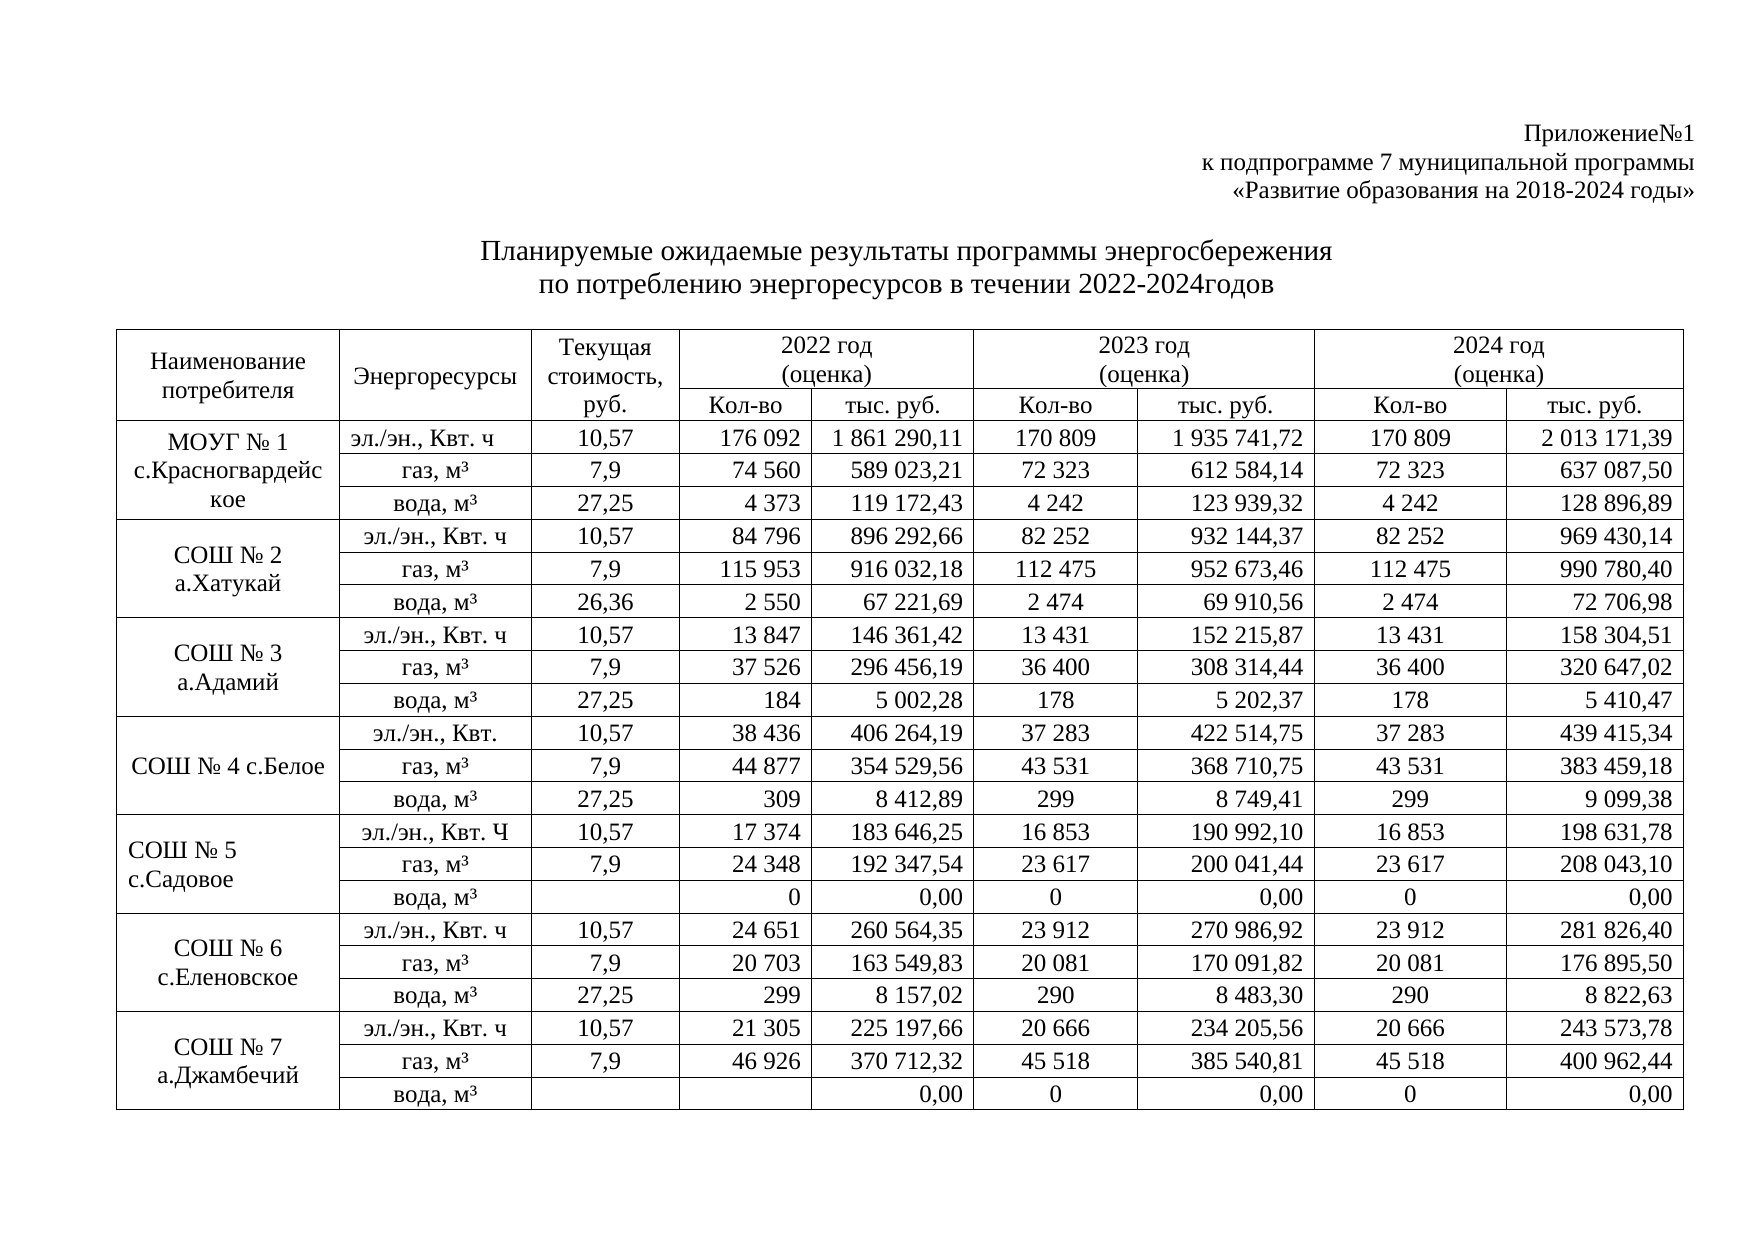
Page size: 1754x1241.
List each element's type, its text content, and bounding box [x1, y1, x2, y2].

table_cell 46 926 [680, 1045, 811, 1077]
table_cell 4 242 [974, 487, 1137, 519]
table_cell вода, м³ [340, 979, 531, 1011]
table_cell вода, м³ [340, 487, 531, 519]
table_cell 2 474 [974, 585, 1137, 617]
table_cell 200 041,44 [1138, 848, 1314, 880]
table_cell 10,57 [532, 1012, 679, 1044]
table_cell 128 896,89 [1507, 487, 1683, 519]
table_cell 354 529,56 [812, 750, 973, 781]
table_cell 72 323 [974, 454, 1137, 486]
table_header 2023 год (оценка) [974, 330, 1314, 387]
table_cell эл./эн., Квт. ч [340, 520, 531, 552]
text Планируемые ожидаемые результаты программы энергосбережения [118, 233, 1695, 267]
table_cell газ, м³ [340, 553, 531, 584]
table_cell 20 703 [680, 946, 811, 978]
table_cell газ, м³ [340, 651, 531, 683]
table_cell газ, м³ [340, 454, 531, 486]
table_cell 0 [974, 1078, 1137, 1109]
table_cell 225 197,66 [812, 1012, 973, 1044]
table_cell тыс. руб. [1507, 389, 1683, 420]
table_cell 13 847 [680, 618, 811, 650]
table_cell 190 992,10 [1138, 815, 1314, 847]
table_cell 17 374 [680, 815, 811, 847]
table_cell 82 252 [1315, 520, 1506, 552]
table_cell СОШ № 6 с.Еленовское [117, 914, 339, 1011]
table_cell 170 809 [1315, 421, 1506, 453]
table_cell 4 242 [1315, 487, 1506, 519]
table_cell 26,36 [532, 585, 679, 617]
table_cell 13 431 [1315, 618, 1506, 650]
table_cell тыс. руб. [1138, 389, 1314, 420]
table_cell 10,57 [532, 618, 679, 650]
text «Развитие образования на 2018-2024 годы» [118, 176, 1695, 204]
table_cell 13 431 [974, 618, 1137, 650]
table_cell 370 712,32 [812, 1045, 973, 1077]
table_cell 952 673,46 [1138, 553, 1314, 584]
table_cell 5 202,37 [1138, 684, 1314, 716]
table_cell 20 666 [1315, 1012, 1506, 1044]
table_cell 16 853 [974, 815, 1137, 847]
table_cell 916 032,18 [812, 553, 973, 584]
table_cell 45 518 [974, 1045, 1137, 1077]
table_cell 0,00 [812, 881, 973, 912]
table_cell 896 292,66 [812, 520, 973, 552]
table_cell эл./эн., Квт. ч [340, 914, 531, 945]
table_cell 0,00 [1138, 1078, 1314, 1109]
table_cell 422 514,75 [1138, 717, 1314, 748]
table_cell [532, 881, 679, 912]
table_cell 406 264,19 [812, 717, 973, 748]
table_cell вода, м³ [340, 1078, 531, 1109]
table_cell 24 348 [680, 848, 811, 880]
table_cell эл./эн., Квт. [340, 717, 531, 748]
table_header Текущая стоимость, руб. [532, 330, 679, 420]
table_cell 309 [680, 782, 811, 814]
table_cell газ, м³ [340, 750, 531, 781]
table_cell 0 [680, 881, 811, 912]
table_cell 290 [1315, 979, 1506, 1011]
table_cell 119 172,43 [812, 487, 973, 519]
table_cell 4 373 [680, 487, 811, 519]
table_cell СОШ № 2 а.Хатукай [117, 520, 339, 617]
table_cell 23 912 [1315, 914, 1506, 945]
table_cell 368 710,75 [1138, 750, 1314, 781]
table_cell 20 666 [974, 1012, 1137, 1044]
table_cell 5 002,28 [812, 684, 973, 716]
table_cell 2 550 [680, 585, 811, 617]
table_cell 7,9 [532, 651, 679, 683]
table_cell вода, м³ [340, 881, 531, 912]
table_cell 8 822,63 [1507, 979, 1683, 1011]
table_cell 184 [680, 684, 811, 716]
table_cell 1 935 741,72 [1138, 421, 1314, 453]
table_cell 7,9 [532, 454, 679, 486]
table_cell вода, м³ [340, 782, 531, 814]
table_cell 0,00 [1507, 881, 1683, 912]
table_cell 320 647,02 [1507, 651, 1683, 683]
table_cell 146 361,42 [812, 618, 973, 650]
table_cell 234 205,56 [1138, 1012, 1314, 1044]
table_cell 37 283 [1315, 717, 1506, 748]
table_cell 69 910,56 [1138, 585, 1314, 617]
table_cell СОШ № 5 с.Садовое [117, 815, 339, 912]
table_cell 158 304,51 [1507, 618, 1683, 650]
table_cell 123 939,32 [1138, 487, 1314, 519]
table_cell 270 986,92 [1138, 914, 1314, 945]
text Приложение№1 [118, 118, 1695, 147]
table_cell 10,57 [532, 421, 679, 453]
table_cell 1 861 290,11 [812, 421, 973, 453]
table_cell 23 912 [974, 914, 1137, 945]
table_cell 2 013 171,39 [1507, 421, 1683, 453]
table_header 2024 год (оценка) [1315, 330, 1683, 387]
table_cell 170 809 [974, 421, 1137, 453]
table_cell 260 564,35 [812, 914, 973, 945]
table_cell 10,57 [532, 815, 679, 847]
table_cell 2 474 [1315, 585, 1506, 617]
table_cell 67 221,69 [812, 585, 973, 617]
table_cell Кол-во [1315, 389, 1506, 420]
table_cell 7,9 [532, 750, 679, 781]
table_cell 178 [1315, 684, 1506, 716]
text к подпрограмме 7 муниципальной программы [118, 147, 1695, 176]
table_cell 0 [1315, 881, 1506, 912]
table_cell 23 617 [1315, 848, 1506, 880]
table_cell 72 323 [1315, 454, 1506, 486]
table_cell 5 410,47 [1507, 684, 1683, 716]
table_cell 44 877 [680, 750, 811, 781]
table_cell 163 549,83 [812, 946, 973, 978]
table_cell вода, м³ [340, 684, 531, 716]
table_cell 8 749,41 [1138, 782, 1314, 814]
table_cell 0,00 [1138, 881, 1314, 912]
table_cell 176 895,50 [1507, 946, 1683, 978]
text по потреблению энергоресурсов в течении 2022-2024годов [118, 267, 1695, 300]
table_cell 0,00 [812, 1078, 973, 1109]
table_cell 112 475 [1315, 553, 1506, 584]
table_cell 10,57 [532, 717, 679, 748]
table_cell 45 518 [1315, 1045, 1506, 1077]
table_cell газ, м³ [340, 1045, 531, 1077]
table_cell Кол-во [680, 389, 811, 420]
table_cell 208 043,10 [1507, 848, 1683, 880]
table_cell 296 456,19 [812, 651, 973, 683]
table_cell 385 540,81 [1138, 1045, 1314, 1077]
table_cell 27,25 [532, 684, 679, 716]
table_cell 74 560 [680, 454, 811, 486]
table_cell 299 [1315, 782, 1506, 814]
table_cell 290 [974, 979, 1137, 1011]
table_cell 192 347,54 [812, 848, 973, 880]
table_header Энергоресурсы [340, 330, 531, 420]
table_cell Кол-во [974, 389, 1137, 420]
table_cell газ, м³ [340, 946, 531, 978]
table_cell 0 [1315, 1078, 1506, 1109]
table_cell 37 526 [680, 651, 811, 683]
table_cell вода, м³ [340, 585, 531, 617]
table_cell 20 081 [974, 946, 1137, 978]
table_cell СОШ № 3 а.Адамий [117, 618, 339, 716]
table_cell 400 962,44 [1507, 1045, 1683, 1077]
table_cell эл./эн., Квт. ч [340, 1012, 531, 1044]
table_cell 10,57 [532, 914, 679, 945]
table_cell 84 796 [680, 520, 811, 552]
table_cell 8 483,30 [1138, 979, 1314, 1011]
table_cell 112 475 [974, 553, 1137, 584]
table_cell 9 099,38 [1507, 782, 1683, 814]
table_cell тыс. руб. [812, 389, 973, 420]
table_cell 932 144,37 [1138, 520, 1314, 552]
table_cell 115 953 [680, 553, 811, 584]
table_cell 383 459,18 [1507, 750, 1683, 781]
table_cell 10,57 [532, 520, 679, 552]
table_cell 21 305 [680, 1012, 811, 1044]
table_header Наименование потребителя [117, 330, 339, 420]
table_cell 299 [974, 782, 1137, 814]
table_cell СОШ № 4 с.Белое [117, 717, 339, 814]
table_cell 36 400 [1315, 651, 1506, 683]
table_cell 7,9 [532, 1045, 679, 1077]
table_cell 281 826,40 [1507, 914, 1683, 945]
table_cell 20 081 [1315, 946, 1506, 978]
table_cell 969 430,14 [1507, 520, 1683, 552]
table_header 2022 год (оценка) [680, 330, 973, 387]
table_cell 16 853 [1315, 815, 1506, 847]
table_cell 170 091,82 [1138, 946, 1314, 978]
table_cell 27,25 [532, 782, 679, 814]
table_cell эл./эн., Квт. ч [340, 618, 531, 650]
table_cell 589 023,21 [812, 454, 973, 486]
table_cell 7,9 [532, 946, 679, 978]
table_cell 8 412,89 [812, 782, 973, 814]
table_cell 36 400 [974, 651, 1137, 683]
table_cell эл./эн., Квт. Ч [340, 815, 531, 847]
table_cell 38 436 [680, 717, 811, 748]
table_cell 7,9 [532, 553, 679, 584]
table_cell 0 [974, 881, 1137, 912]
table_cell 439 415,34 [1507, 717, 1683, 748]
table_cell газ, м³ [340, 848, 531, 880]
table_cell [680, 1078, 811, 1109]
table_cell СОШ № 7 а.Джамбечий [117, 1012, 339, 1109]
table_cell 198 631,78 [1507, 815, 1683, 847]
table_cell 72 706,98 [1507, 585, 1683, 617]
table_cell 612 584,14 [1138, 454, 1314, 486]
table_cell 637 087,50 [1507, 454, 1683, 486]
table_cell 27,25 [532, 487, 679, 519]
table_cell 8 157,02 [812, 979, 973, 1011]
table_cell 178 [974, 684, 1137, 716]
table_cell 990 780,40 [1507, 553, 1683, 584]
table_cell эл./эн., Квт. ч [340, 421, 531, 453]
table_cell 0,00 [1507, 1078, 1683, 1109]
table_cell 176 092 [680, 421, 811, 453]
table_cell 23 617 [974, 848, 1137, 880]
table_cell 24 651 [680, 914, 811, 945]
table_cell 82 252 [974, 520, 1137, 552]
table_cell 243 573,78 [1507, 1012, 1683, 1044]
table_cell 152 215,87 [1138, 618, 1314, 650]
table_cell 37 283 [974, 717, 1137, 748]
table_cell 27,25 [532, 979, 679, 1011]
table_cell 7,9 [532, 848, 679, 880]
table_cell МОУГ № 1 с.Красногвардейское [117, 421, 339, 519]
table_cell 299 [680, 979, 811, 1011]
table_cell 308 314,44 [1138, 651, 1314, 683]
table_cell 183 646,25 [812, 815, 973, 847]
table_cell [532, 1078, 679, 1109]
table_cell 43 531 [974, 750, 1137, 781]
table_cell 43 531 [1315, 750, 1506, 781]
